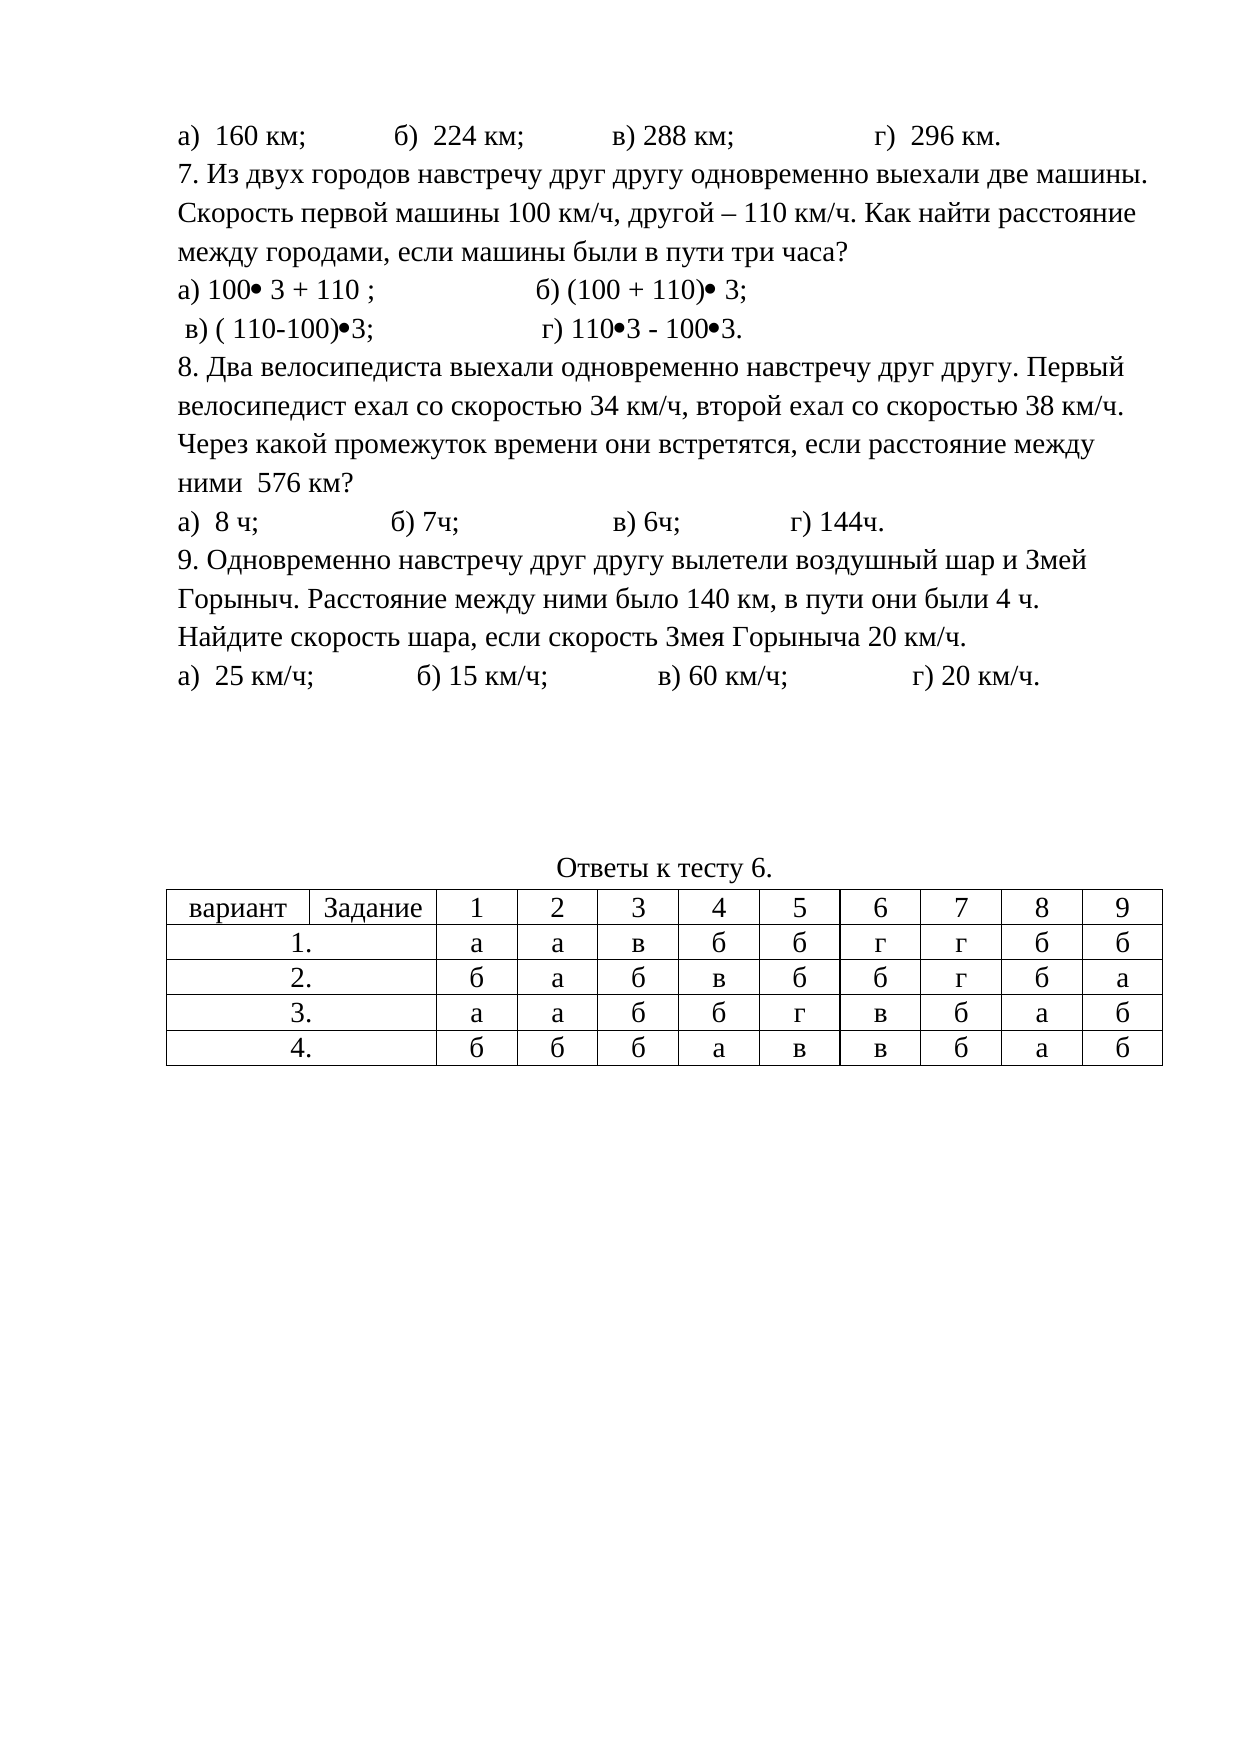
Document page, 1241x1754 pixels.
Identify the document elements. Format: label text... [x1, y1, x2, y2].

table_cell а [518, 960, 597, 994]
table_cell б [598, 960, 678, 994]
table_header 3 [598, 890, 678, 924]
table_cell г [760, 995, 839, 1029]
table_header 8 [1002, 890, 1082, 924]
text Ответы к тесту 6. [177, 851, 1152, 884]
table_cell б [1002, 925, 1082, 959]
table_cell б [437, 1031, 517, 1065]
text в) ( 110-100)3; г) 1103 - 1003. [177, 311, 1152, 344]
table_header 9 [1083, 890, 1162, 924]
table_cell б [598, 995, 678, 1029]
text 8. Два велосипедиста выехали одновременно навстречу друг другу. Первый велосипедист ехал со скоростью 34 км/ч, второй ехал со скоростью 38 км/ч. Через какой промежуток времени они встретятся, если расстояние между ними 576 км? [177, 349, 1152, 499]
table_cell 2. [167, 960, 436, 994]
text 7. Из двух городов навстречу друг другу одновременно выехали две машины. Скорость первой машины 100 км/ч, другой – 110 км/ч. Как найти расстояние между городами, если машины были в пути три часа? [177, 157, 1152, 267]
table_header 6 [841, 890, 920, 924]
table_cell а [518, 995, 597, 1029]
table_cell а [1002, 995, 1082, 1029]
table_header 2 [518, 890, 597, 924]
table_cell б [1083, 995, 1162, 1029]
table_cell в [760, 1031, 839, 1065]
table_header Задание [310, 890, 436, 924]
table_cell б [921, 995, 1001, 1029]
table_cell а [1002, 1031, 1082, 1065]
table_cell б [760, 925, 839, 959]
table_header 5 [760, 890, 839, 924]
table_cell а [1083, 960, 1162, 994]
table_cell б [760, 960, 839, 994]
table_cell б [1083, 1031, 1162, 1065]
table_cell в [841, 1031, 920, 1065]
table_cell б [437, 960, 517, 994]
table_cell а [679, 1031, 759, 1065]
table_cell г [921, 925, 1001, 959]
table_cell б [921, 1031, 1001, 1065]
table_cell в [598, 925, 678, 959]
table_cell г [841, 925, 920, 959]
table_cell 3. [167, 995, 436, 1029]
table_cell г [921, 960, 1001, 994]
text 9. Одновременно навстречу друг другу вылетели воздушный шар и Змей Горыныч. Расстояние между ними было 140 км, в пути они были 4 ч. Найдите скорость шара, если скорость Змея Горыныча 20 км/ч. [177, 542, 1152, 653]
table_cell а [518, 925, 597, 959]
text а) 160 км; б) 224 км; в) 288 км; г) 296 км. [177, 118, 1152, 152]
table_header 4 [679, 890, 759, 924]
table_cell б [1083, 925, 1162, 959]
table_header 1 [437, 890, 517, 924]
table_cell в [841, 995, 920, 1029]
table_cell б [841, 960, 920, 994]
table_cell в [679, 960, 759, 994]
table_cell б [1002, 960, 1082, 994]
text а) 100 3 + 110 ; б) (100 + 110) 3; [177, 272, 1152, 306]
table_cell б [598, 1031, 678, 1065]
text а) 25 км/ч; б) 15 км/ч; в) 60 км/ч; г) 20 км/ч. [177, 658, 1152, 691]
table_cell 4. [167, 1031, 436, 1065]
table_cell а [437, 925, 517, 959]
table_cell б [679, 925, 759, 959]
table_cell 1. [167, 925, 436, 959]
table_cell а [437, 995, 517, 1029]
table_cell б [679, 995, 759, 1029]
table_cell б [518, 1031, 597, 1065]
table_header 7 [921, 890, 1001, 924]
table_header вариант [167, 890, 309, 924]
text а) 8 ч; б) 7ч; в) 6ч; г) 144ч. [177, 504, 1152, 537]
